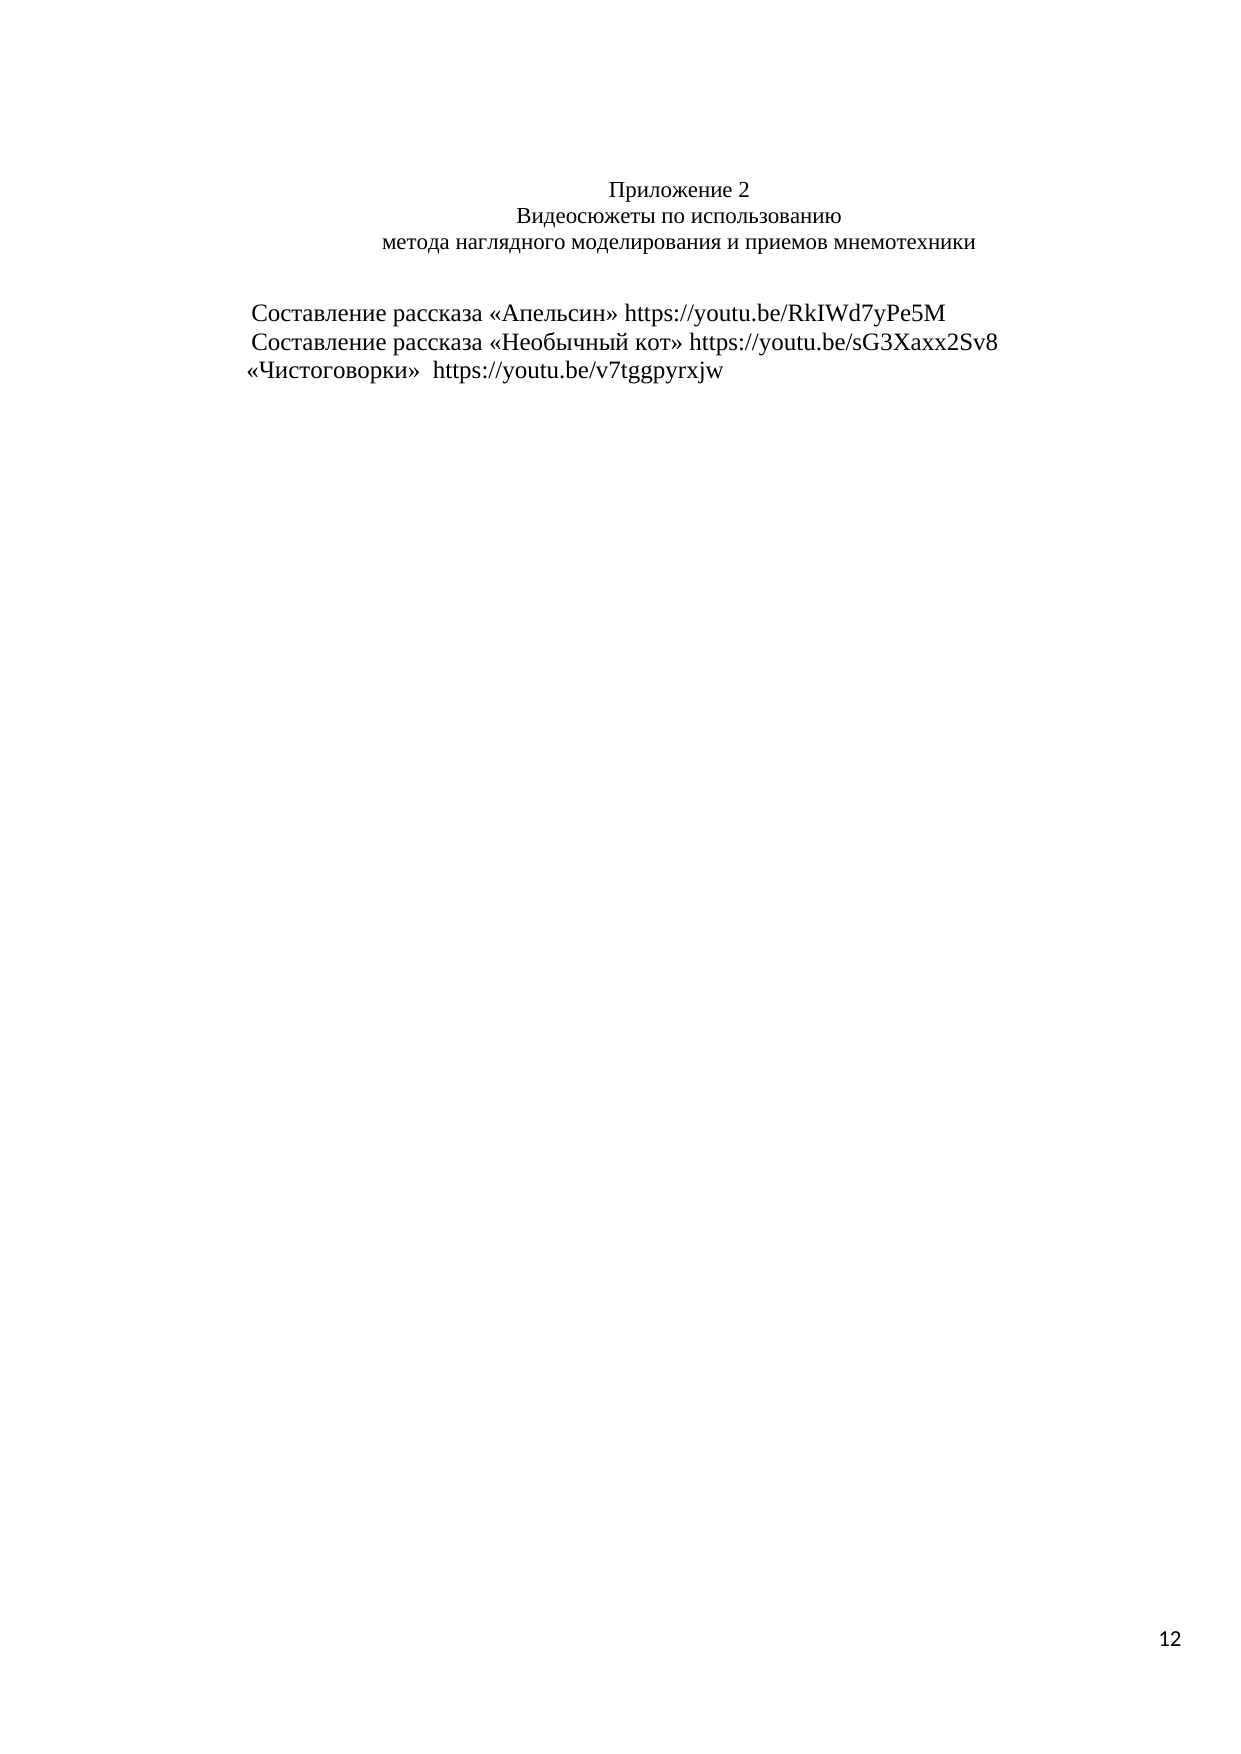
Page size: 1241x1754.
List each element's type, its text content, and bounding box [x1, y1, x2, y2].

text «Чистоговорки» https://youtu.be/v7tggpyrxjw [177, 355, 1179, 384]
text Приложение 2 [177, 176, 1181, 202]
text метода наглядного моделирования и приемов мнемотехники [177, 228, 1181, 255]
text Составление рассказа «Апельсин» https://youtu.be/RkIWd7yPe5M [177, 298, 1179, 327]
text Видеосюжеты по использованию [177, 202, 1181, 228]
text Составление рассказа «Необычный кот» https://youtu.be/sG3Xaxx2Sv8 [177, 327, 1179, 355]
